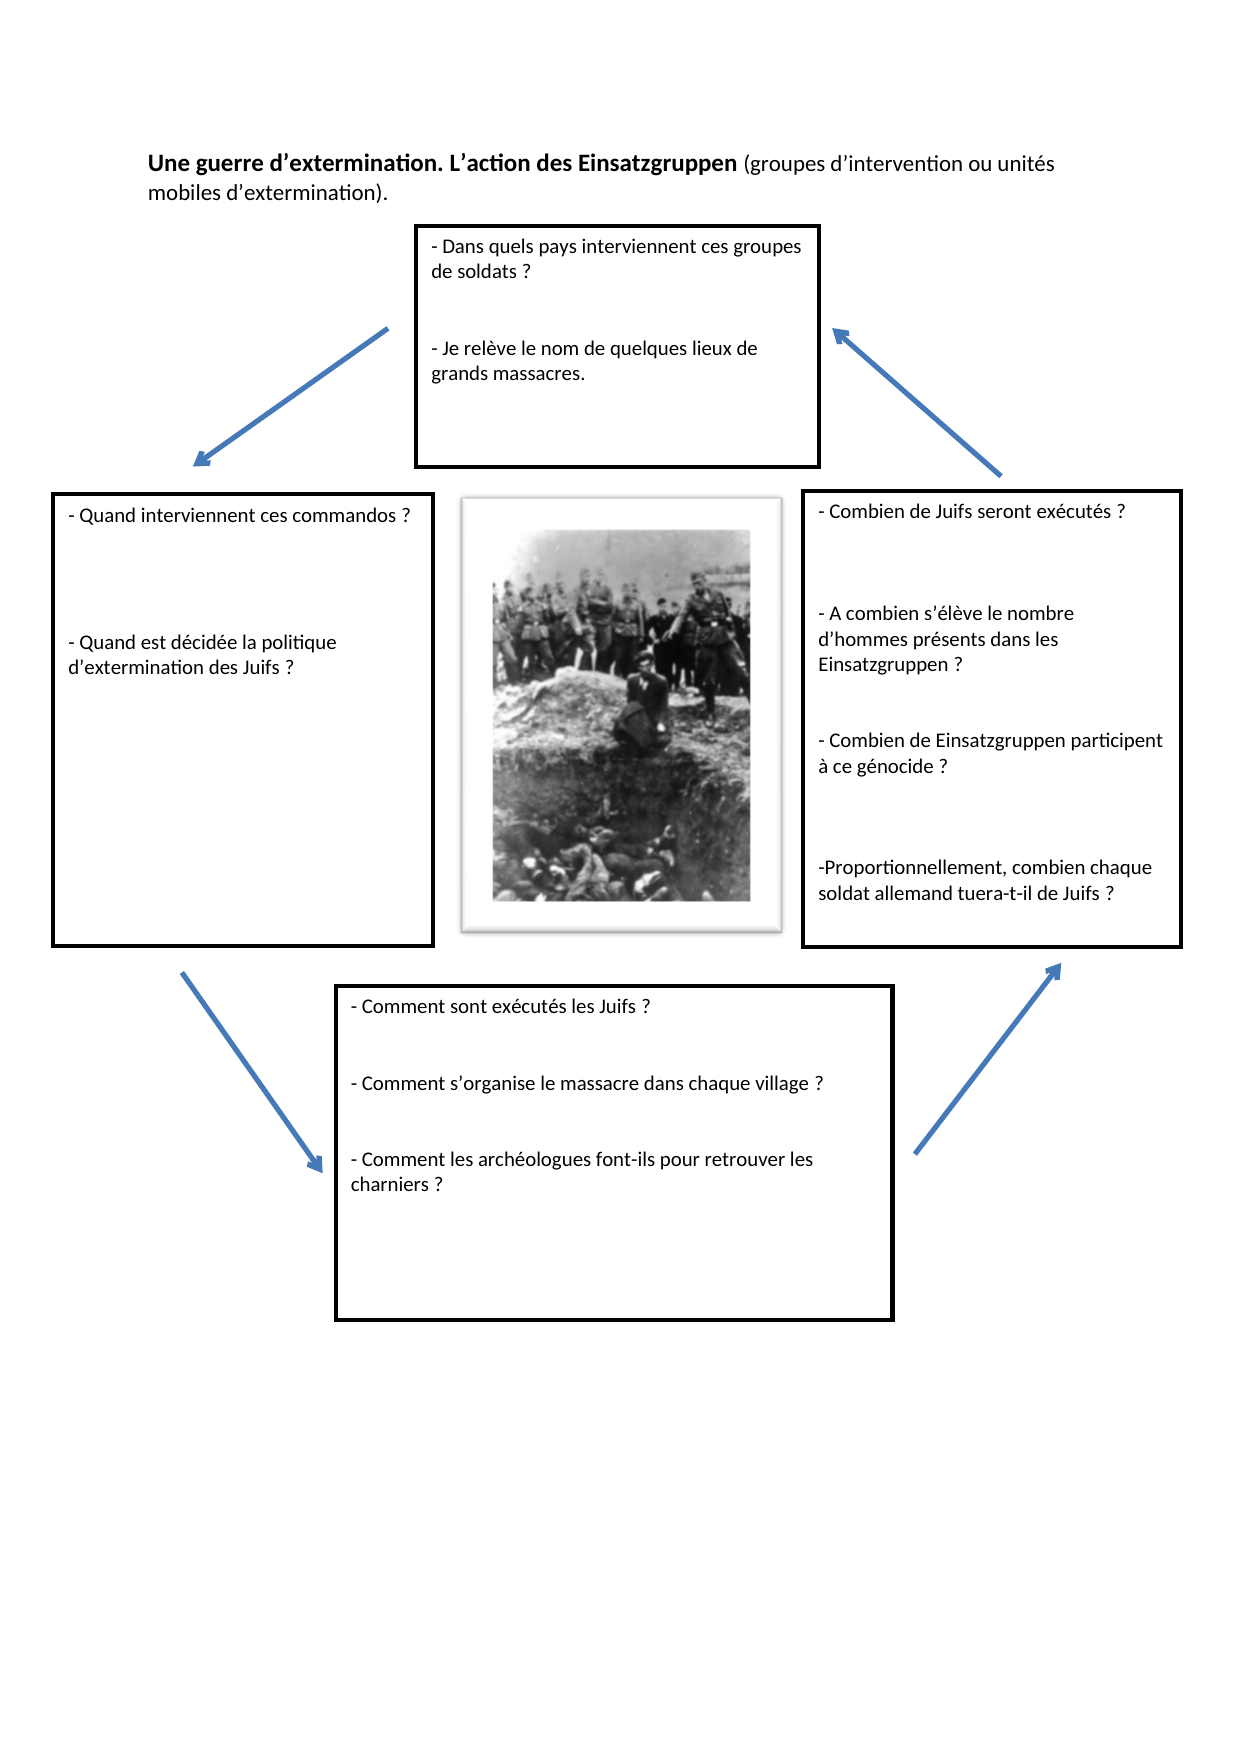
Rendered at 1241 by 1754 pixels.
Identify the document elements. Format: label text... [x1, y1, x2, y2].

text Une guerre d’extermination. L’action des Einsatzgruppen (groupes d’intervention ou unités mobiles d’extermination). [148, 148, 1093, 206]
picture [456, 492, 789, 938]
